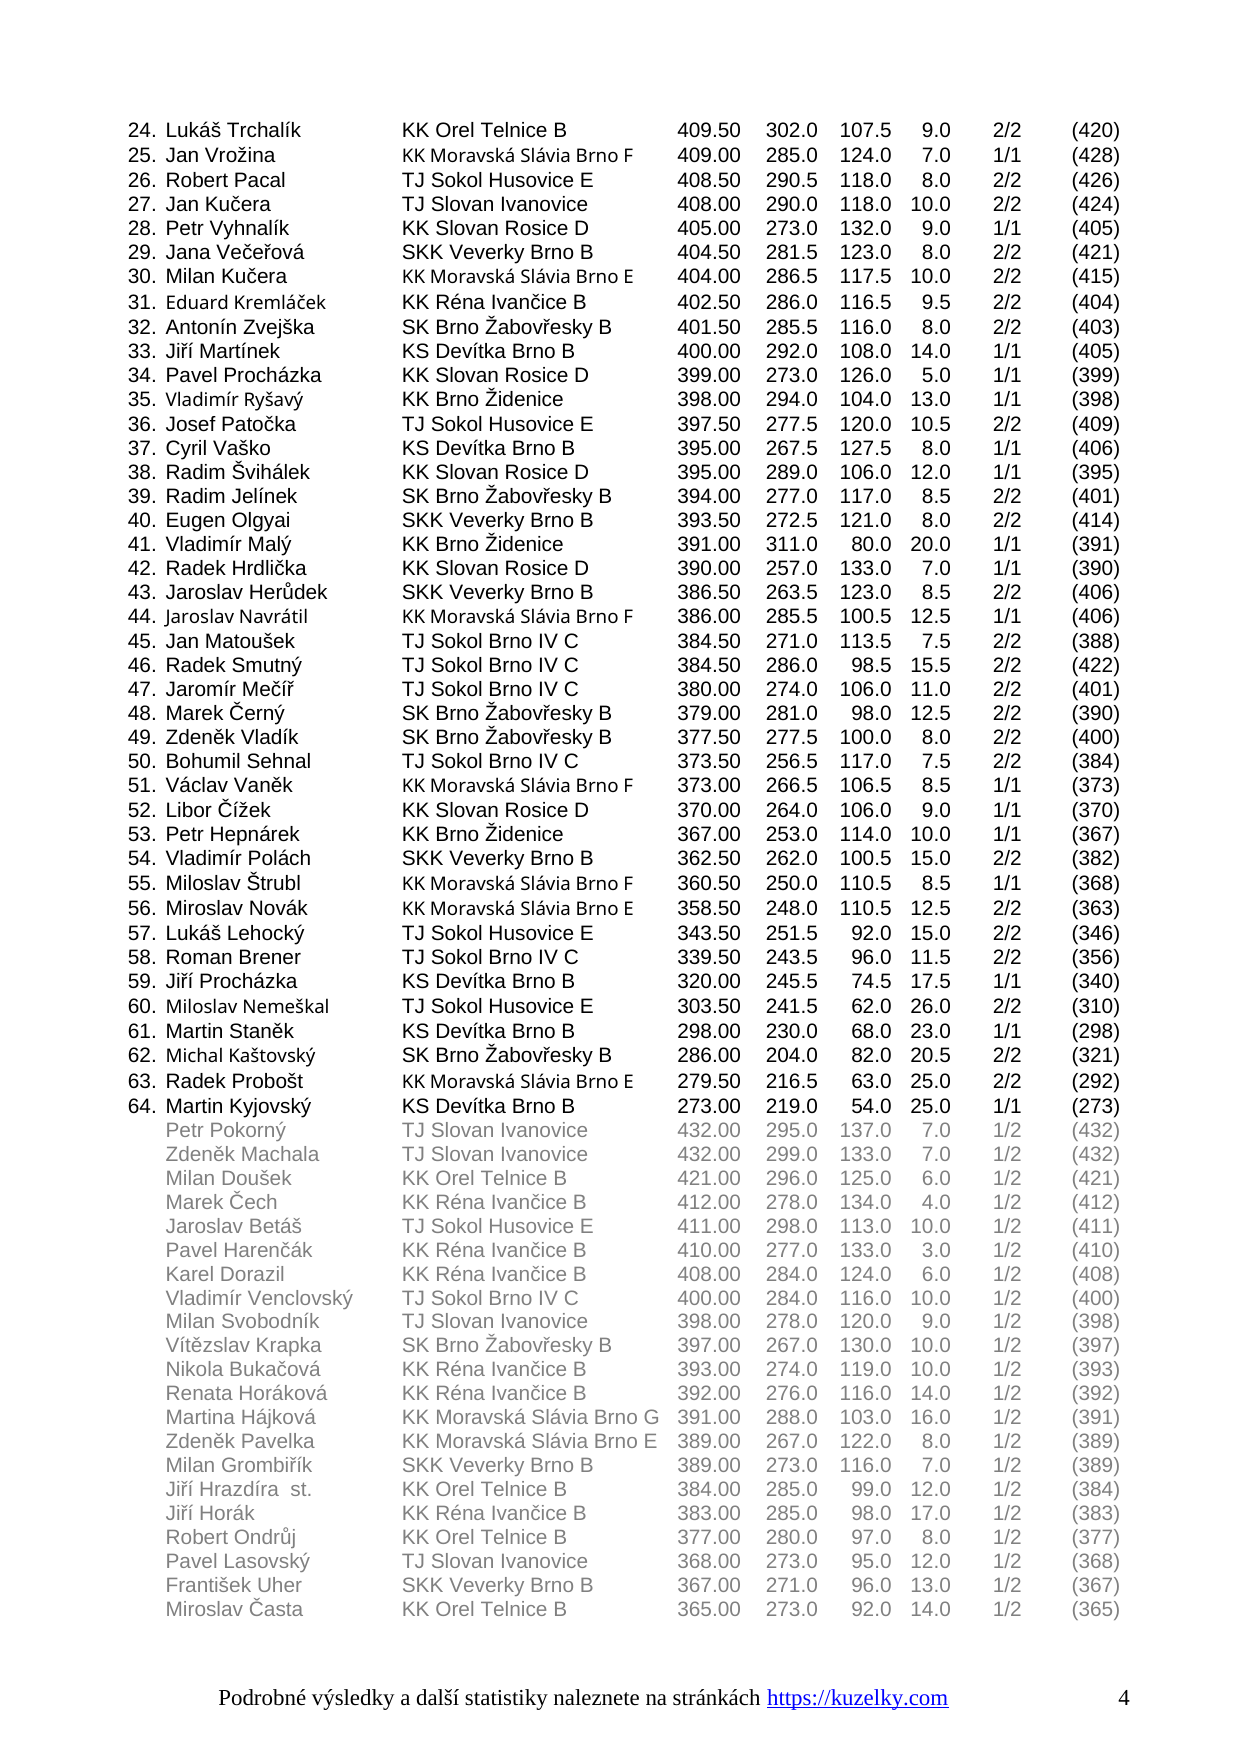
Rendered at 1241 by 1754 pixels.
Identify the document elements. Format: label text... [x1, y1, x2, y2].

text 54. Vladimír Polách SKK Veverky Brno B 362.50 262.0 100.5 15.0 2/2 (382) [106, 846, 1134, 870]
text 30. Milan Kučera KK Moravská Slávia Brno E 404.00 286.5 117.5 10.0 2/2 (415) [106, 263, 1134, 289]
text 55. Miloslav Štrubl KK Moravská Slávia Brno F 360.50 250.0 110.5 8.5 1/1 (368) [106, 870, 1134, 896]
text Karel Dorazil KK Réna Ivančice B 408.00 284.0 124.0 6.0 1/2 (408) [106, 1261, 1134, 1285]
text 42. Radek Hrdlička KK Slovan Rosice D 390.00 257.0 133.0 7.0 1/1 (390) [106, 556, 1134, 579]
text Zdeněk Machala TJ Slovan Ivanovice 432.00 299.0 133.0 7.0 1/2 (432) [106, 1142, 1134, 1166]
text Martina Hájková KK Moravská Slávia Brno G 391.00 288.0 103.0 16.0 1/2 (391) [106, 1405, 1134, 1429]
text 32. Antonín Zvejška SK Brno Žabovřesky B 401.50 285.5 116.0 8.0 2/2 (403) [106, 314, 1134, 338]
text Nikola Bukačová KK Réna Ivančice B 393.00 274.0 119.0 10.0 1/2 (393) [106, 1357, 1134, 1381]
text 50. Bohumil Sehnal TJ Sokol Brno IV C 373.50 256.5 117.0 7.5 2/2 (384) [106, 749, 1134, 773]
text 48. Marek Černý SK Brno Žabovřesky B 379.00 281.0 98.0 12.5 2/2 (390) [106, 701, 1134, 725]
text 49. Zdeněk Vladík SK Brno Žabovřesky B 377.50 277.5 100.0 8.0 2/2 (400) [106, 725, 1134, 749]
text Milan Doušek KK Orel Telnice B 421.00 296.0 125.0 6.0 1/2 (421) [106, 1166, 1134, 1189]
text Pavel Harenčák KK Réna Ivančice B 410.00 277.0 133.0 3.0 1/2 (410) [106, 1237, 1134, 1261]
text Jiří Hrazdíra st. KK Orel Telnice B 384.00 285.0 99.0 12.0 1/2 (384) [106, 1477, 1134, 1501]
text 33. Jiří Martínek KS Devítka Brno B 400.00 292.0 108.0 14.0 1/1 (405) [106, 338, 1134, 362]
text 24. Lukáš Trchalík KK Orel Telnice B 409.50 302.0 107.5 9.0 2/2 (420) [106, 118, 1134, 142]
text 39. Radim Jelínek SK Brno Žabovřesky B 394.00 277.0 117.0 8.5 2/2 (401) [106, 484, 1134, 508]
text Milan Svobodník TJ Slovan Ivanovice 398.00 278.0 120.0 9.0 1/2 (398) [106, 1309, 1134, 1333]
text 31. Eduard Kremláček KK Réna Ivančice B 402.50 286.0 116.5 9.5 2/2 (404) [106, 289, 1134, 314]
text 25. Jan Vrožina KK Moravská Slávia Brno F 409.00 285.0 124.0 7.0 1/1 (428) [106, 142, 1134, 168]
text 57. Lukáš Lehocký TJ Sokol Husovice E 343.50 251.5 92.0 15.0 2/2 (346) [106, 921, 1134, 945]
text 52. Libor Čížek KK Slovan Rosice D 370.00 264.0 106.0 9.0 1/1 (370) [106, 798, 1134, 822]
text 59. Jiří Procházka KS Devítka Brno B 320.00 245.5 74.5 17.5 1/1 (340) [106, 969, 1134, 993]
text Renata Horáková KK Réna Ivančice B 392.00 276.0 116.0 14.0 1/2 (392) [106, 1381, 1134, 1405]
text 29. Jana Večeřová SKK Veverky Brno B 404.50 281.5 123.0 8.0 2/2 (421) [106, 239, 1134, 263]
text František Uher SKK Veverky Brno B 367.00 271.0 96.0 13.0 1/2 (367) [106, 1573, 1134, 1597]
text 28. Petr Vyhnalík KK Slovan Rosice D 405.00 273.0 132.0 9.0 1/1 (405) [106, 216, 1134, 239]
text 34. Pavel Procházka KK Slovan Rosice D 399.00 273.0 126.0 5.0 1/1 (399) [106, 362, 1134, 386]
text 62. Michal Kaštovský SK Brno Žabovřesky B 286.00 204.0 82.0 20.5 2/2 (321) [106, 1043, 1134, 1068]
text 43. Jaroslav Herůdek SKK Veverky Brno B 386.50 263.5 123.0 8.5 2/2 (406) [106, 579, 1134, 603]
text 36. Josef Patočka TJ Sokol Husovice E 397.50 277.5 120.0 10.5 2/2 (409) [106, 412, 1134, 436]
text Robert Ondrůj KK Orel Telnice B 377.00 280.0 97.0 8.0 1/2 (377) [106, 1525, 1134, 1549]
text 45. Jan Matoušek TJ Sokol Brno IV C 384.50 271.0 113.5 7.5 2/2 (388) [106, 629, 1134, 653]
text Milan Grombiřík SKK Veverky Brno B 389.00 273.0 116.0 7.0 1/2 (389) [106, 1453, 1134, 1477]
text 44. Jaroslav Navrátil KK Moravská Slávia Brno F 386.00 285.5 100.5 12.5 1/1 (406) [106, 603, 1134, 629]
text 58. Roman Brener TJ Sokol Brno IV C 339.50 243.5 96.0 11.5 2/2 (356) [106, 945, 1134, 969]
text 53. Petr Hepnárek KK Brno Židenice 367.00 253.0 114.0 10.0 1/1 (367) [106, 822, 1134, 846]
text Vítězslav Krapka SK Brno Žabovřesky B 397.00 267.0 130.0 10.0 1/2 (397) [106, 1333, 1134, 1357]
text Pavel Lasovský TJ Slovan Ivanovice 368.00 273.0 95.0 12.0 1/2 (368) [106, 1549, 1134, 1573]
text 60. Miloslav Nemeškal TJ Sokol Husovice E 303.50 241.5 62.0 26.0 2/2 (310) [106, 993, 1134, 1019]
text 26. Robert Pacal TJ Sokol Husovice E 408.50 290.5 118.0 8.0 2/2 (426) [106, 168, 1134, 192]
text Zdeněk Pavelka KK Moravská Slávia Brno E 389.00 267.0 122.0 8.0 1/2 (389) [106, 1429, 1134, 1453]
text 41. Vladimír Malý KK Brno Židenice 391.00 311.0 80.0 20.0 1/1 (391) [106, 532, 1134, 556]
text Jiří Horák KK Réna Ivančice B 383.00 285.0 98.0 17.0 1/2 (383) [106, 1501, 1134, 1525]
text 46. Radek Smutný TJ Sokol Brno IV C 384.50 286.0 98.5 15.5 2/2 (422) [106, 653, 1134, 677]
text 56. Miroslav Novák KK Moravská Slávia Brno E 358.50 248.0 110.5 12.5 2/2 (363) [106, 896, 1134, 921]
text 37. Cyril Vaško KS Devítka Brno B 395.00 267.5 127.5 8.0 1/1 (406) [106, 436, 1134, 460]
text Petr Pokorný TJ Slovan Ivanovice 432.00 295.0 137.0 7.0 1/2 (432) [106, 1118, 1134, 1142]
text Marek Čech KK Réna Ivančice B 412.00 278.0 134.0 4.0 1/2 (412) [106, 1189, 1134, 1213]
text 38. Radim Švihálek KK Slovan Rosice D 395.00 289.0 106.0 12.0 1/1 (395) [106, 460, 1134, 484]
text 27. Jan Kučera TJ Slovan Ivanovice 408.00 290.0 118.0 10.0 2/2 (424) [106, 192, 1134, 216]
text 35. Vladimír Ryšavý KK Brno Židenice 398.00 294.0 104.0 13.0 1/1 (398) [106, 386, 1134, 412]
text 61. Martin Staněk KS Devítka Brno B 298.00 230.0 68.0 23.0 1/1 (298) [106, 1019, 1134, 1043]
text 40. Eugen Olgyai SKK Veverky Brno B 393.50 272.5 121.0 8.0 2/2 (414) [106, 508, 1134, 532]
text Miroslav Časta KK Orel Telnice B 365.00 273.0 92.0 14.0 1/2 (365) [106, 1597, 1134, 1621]
text 63. Radek Probošt KK Moravská Slávia Brno E 279.50 216.5 63.0 25.0 2/2 (292) [106, 1068, 1134, 1094]
text Vladimír Venclovský TJ Sokol Brno IV C 400.00 284.0 116.0 10.0 1/2 (400) [106, 1285, 1134, 1309]
text 47. Jaromír Mečíř TJ Sokol Brno IV C 380.00 274.0 106.0 11.0 2/2 (401) [106, 677, 1134, 701]
text 64. Martin Kyjovský KS Devítka Brno B 273.00 219.0 54.0 25.0 1/1 (273) [106, 1094, 1134, 1118]
text 51. Václav Vaněk KK Moravská Slávia Brno F 373.00 266.5 106.5 8.5 1/1 (373) [106, 773, 1134, 798]
text Jaroslav Betáš TJ Sokol Husovice E 411.00 298.0 113.0 10.0 1/2 (411) [106, 1213, 1134, 1237]
